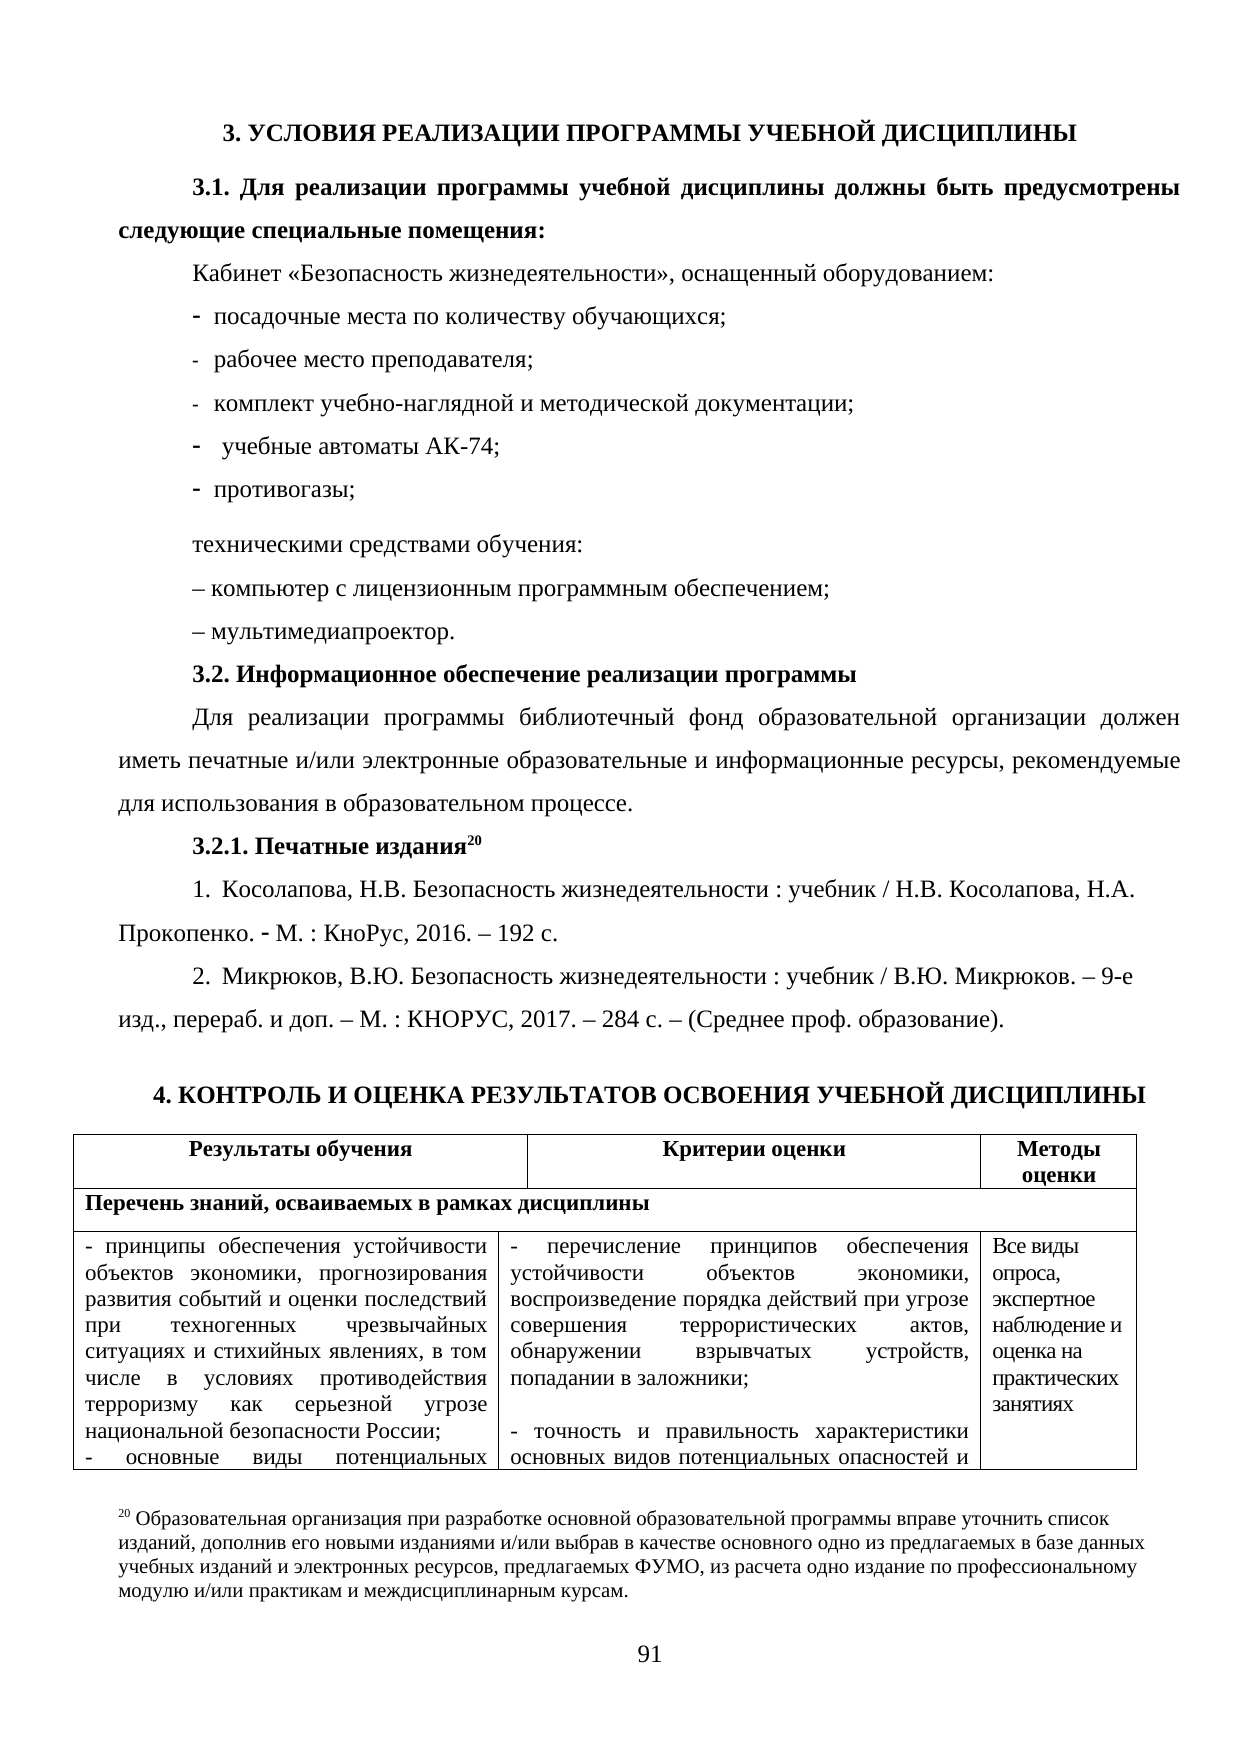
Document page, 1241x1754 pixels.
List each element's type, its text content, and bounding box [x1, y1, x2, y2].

text – мультимедиапроектор. [118, 616, 1181, 644]
table_header Результаты обучения [74, 1135, 527, 1188]
list рабочее место преподавателя; [118, 344, 1181, 373]
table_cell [74, 1232, 498, 1469]
text 3.1. Для реализации программы учебной дисциплины должны быть предусмотрены следующие специальные помещения: [118, 172, 1181, 244]
list противогазы; [118, 474, 1181, 503]
table_header Методы оценки [981, 1135, 1136, 1188]
text Для реализации программы библиотечный фонд образовательной организации должен иметь печатные и/или электронные образовательные и информационные ресурсы, рекомендуемые для использования в образовательном процессе. [118, 702, 1181, 817]
text 3.2. Информационное обеспечение реализации программы [118, 659, 1181, 688]
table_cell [499, 1232, 980, 1469]
text 4. КОНТРОЛЬ И ОЦЕНКА РЕЗУЛЬТАТОВ ОСВОЕНИЯ УЧЕБНОЙ ДИСЦИПЛИНЫ [118, 1080, 1181, 1109]
list посадочные места по количеству обучающихся; [118, 301, 1181, 330]
list комплект учебно-наглядной и методической документации; [118, 388, 1181, 416]
text 3.2.1. Печатные издания [118, 831, 1181, 860]
text – компьютер с лицензионным программным обеспечением; [118, 573, 1181, 601]
table_header Критерии оценки [528, 1135, 980, 1188]
text Кабинет «Безопасность жизнедеятельности», оснащенный оборудованием: [118, 258, 1181, 287]
list учебные автоматы АК-74; [118, 431, 1181, 459]
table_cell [981, 1232, 1136, 1469]
table_cell Перечень знаний, осваиваемых в рамках дисциплины [74, 1189, 1136, 1231]
text 2. Микрюков, В.Ю. Безопасность жизнедеятельности : учебник / В.Ю. Микрюков. – 9-е изд., перераб. и доп. – М. : КНОРУС, 2017. – 284 с. – (Среднее проф. образование). [118, 961, 1181, 1033]
text 3. УСЛОВИЯ РЕАЛИЗАЦИИ ПРОГРАММЫ УЧЕБНОЙ ДИСЦИПЛИНЫ [118, 118, 1181, 147]
list техническими средствами обучения: [192, 529, 1181, 558]
text 1. Косолапова, Н.В. Безопасность жизнедеятельности : учебник / Н.В. Косолапова, Н.А. Прокопенко. М. : КноРус, 2016. – 192 с. [118, 874, 1181, 946]
